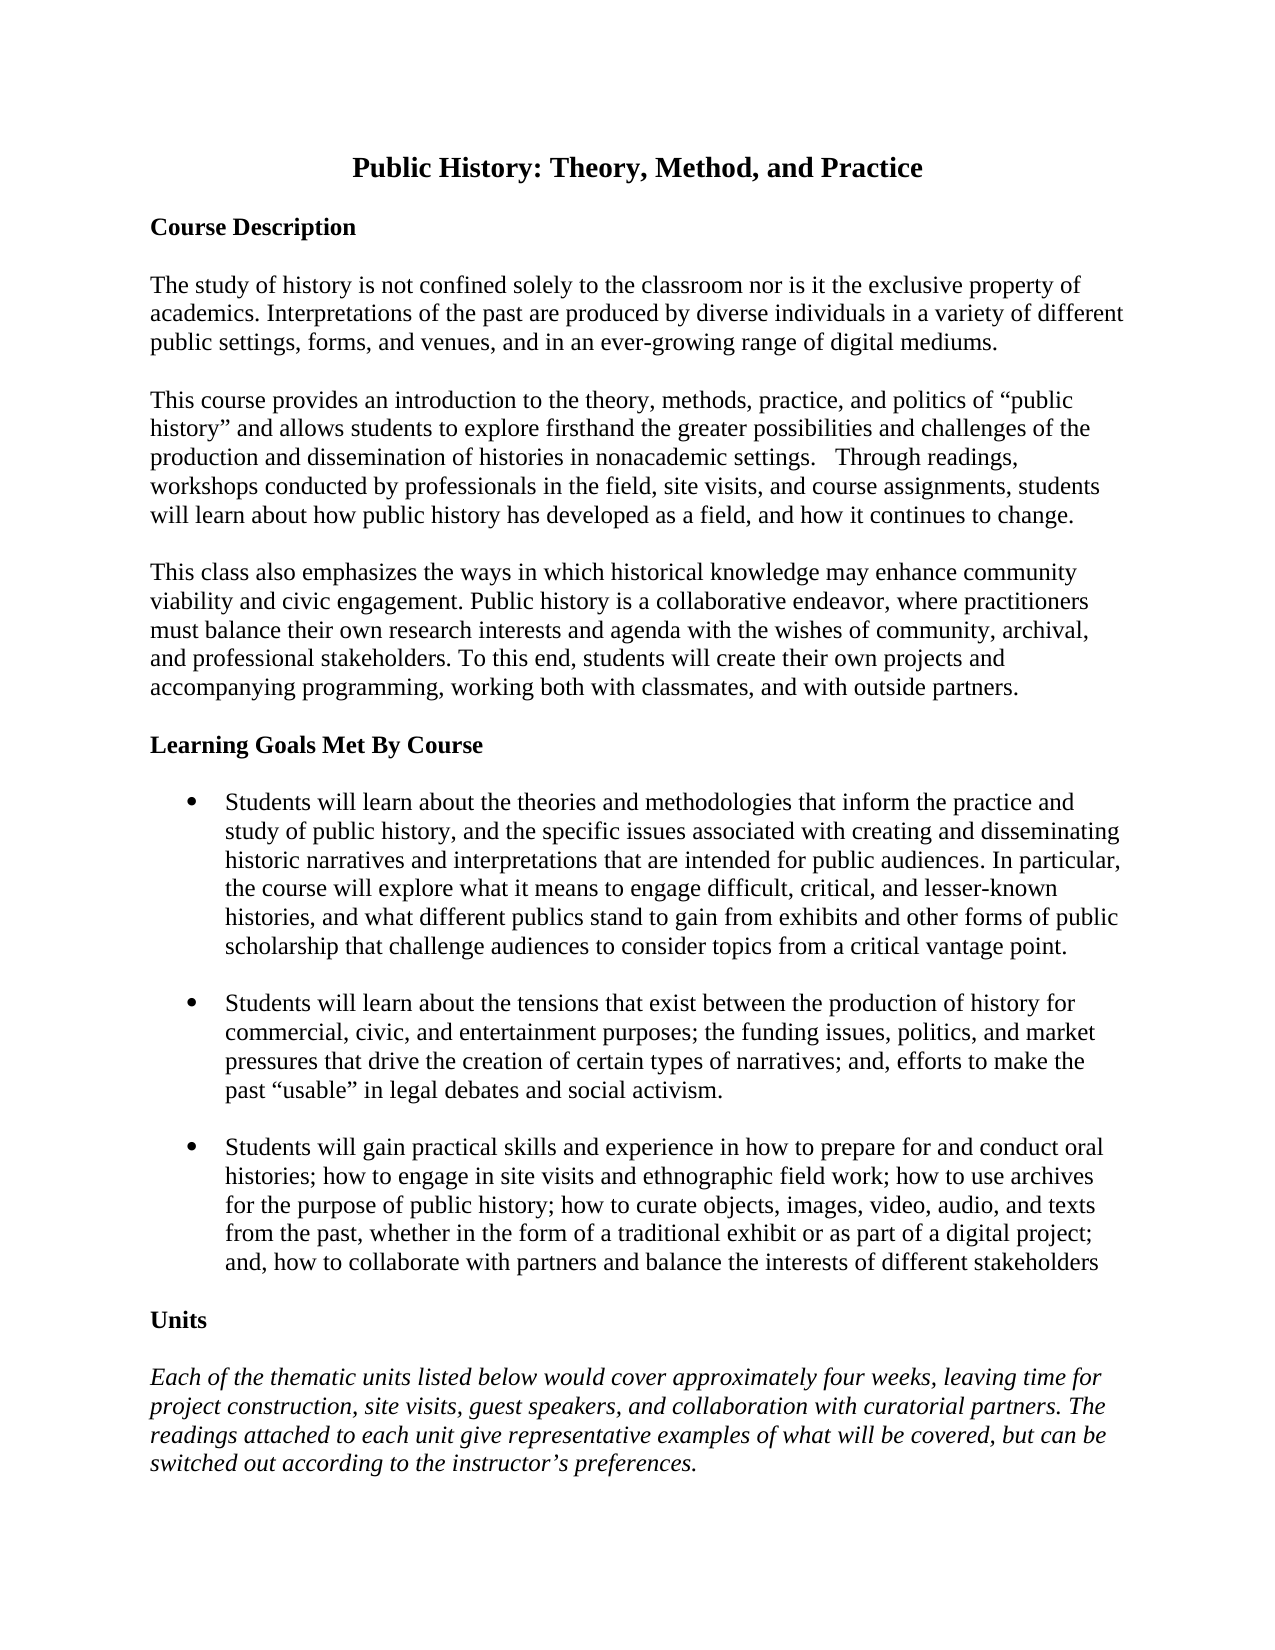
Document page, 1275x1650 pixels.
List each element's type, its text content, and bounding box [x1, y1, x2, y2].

text This course provides an introduction to the theory, methods, practice, and politics of “public history” and allows students to explore firsthand the greater possibilities and challenges of the production and dissemination of histories in nonacademic settings. Through readings, workshops conducted by professionals in the field, site visits, and course assignments, students will learn about how public history has developed as a field, and how it continues to change. [150, 385, 1125, 528]
text Public History: Theory, Method, and Practice [150, 150, 1125, 183]
text This class also emphasizes the ways in which historical knowledge may enhance community viability and civic engagement. Public history is a collaborative endeavor, where practitioners must balance their own research interests and agenda with the wishes of community, archival, and professional stakeholders. To this end, students will create their own projects and accompanying programming, working both with classmates, and with outside partners. [150, 557, 1125, 701]
list Students will gain practical skills and experience in how to prepare for and conduct oral histories; how to engage in site visits and ethnographic field work; how to use archives for the purpose of public history; how to curate objects, images, video, audio, and texts from the past, whether in the form of a traditional exhibit or as part of a digital project; and, how to collaborate with partners and balance the interests of different stakeholders [187, 1132, 1125, 1276]
text Units [150, 1305, 1125, 1333]
text The study of history is not confined solely to the classroom nor is it the exclusive property of academics. Interpretations of the past are produced by diverse individuals in a variety of different public settings, forms, and venues, and in an ever-growing range of digital mediums. [150, 270, 1125, 356]
list Students will learn about the tensions that exist between the production of history for commercial, civic, and entertainment purposes; the funding issues, politics, and market pressures that drive the creation of certain types of narratives; and, efforts to make the past “usable” in legal debates and social activism. [187, 988, 1125, 1103]
list Students will learn about the theories and methodologies that inform the practice and study of public history, and the specific issues associated with creating and disseminating historic narratives and interpretations that are intended for public audiences. In particular, the course will explore what it means to engage difficult, critical, and lesser-known histories, and what different publics stand to gain from exhibits and other forms of public scholarship that challenge audiences to consider topics from a critical vantage point. [187, 787, 1125, 960]
text Course Description [150, 212, 1125, 241]
text Learning Goals Met By Course [150, 730, 1125, 758]
text Each of the thematic units listed below would cover approximately four weeks, leaving time for project construction, site visits, guest speakers, and collaboration with curatorial partners. The readings attached to each unit give representative examples of what will be covered, but can be switched out according to the instructor’s preferences. [150, 1362, 1125, 1477]
